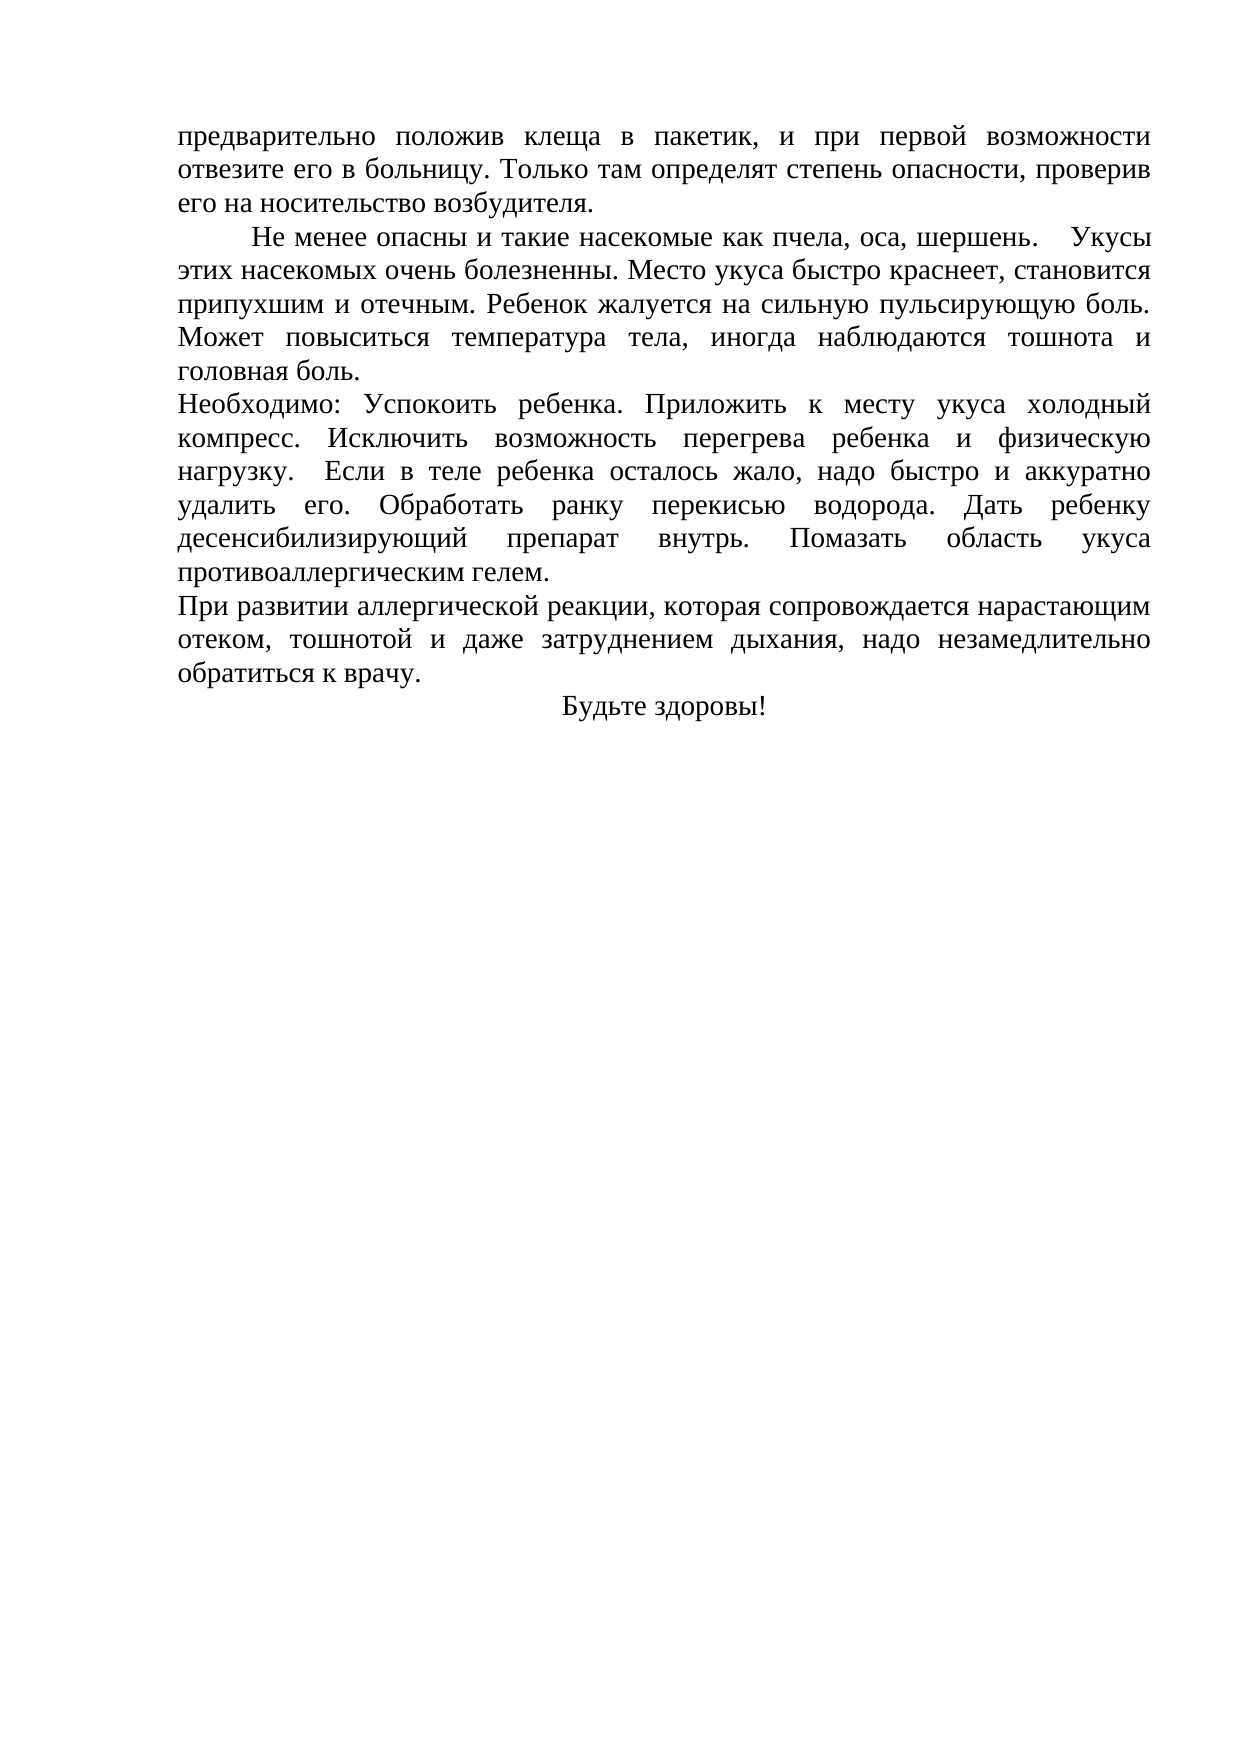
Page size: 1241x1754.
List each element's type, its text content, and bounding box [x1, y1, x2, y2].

text Не менее опасны и такие насекомые как пчела, оса, шершень. Укусы этих насекомых очень болезненны. Место укуса быстро краснеет, становится припухшим и отечным. Ребенок жалуется на сильную пульсирующую боль. Может повыситься температура тела, иногда наблюдаются тошнота и головная боль. [177, 219, 1152, 386]
text При развитии аллергической реакции, которая сопровождается нарастающим отеком, тошнотой и даже затруднением дыхания, надо незамедлительно обратиться к врачу. [177, 588, 1152, 688]
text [177, 118, 1152, 219]
text Будьте здоровы! [177, 688, 1152, 722]
text Необходимо: Успокоить ребенка. Приложить к месту укуса холодный компресс. Исключить возможность перегрева ребенка и физическую нагрузку. Если в теле ребенка осталось жало, надо быстро и аккуратно удалить его. Обработать ранку перекисью водорода. Дать ребенку десенсибилизирующий препарат внутрь. Помазать область укуса противоаллергическим гелем. [177, 386, 1152, 588]
